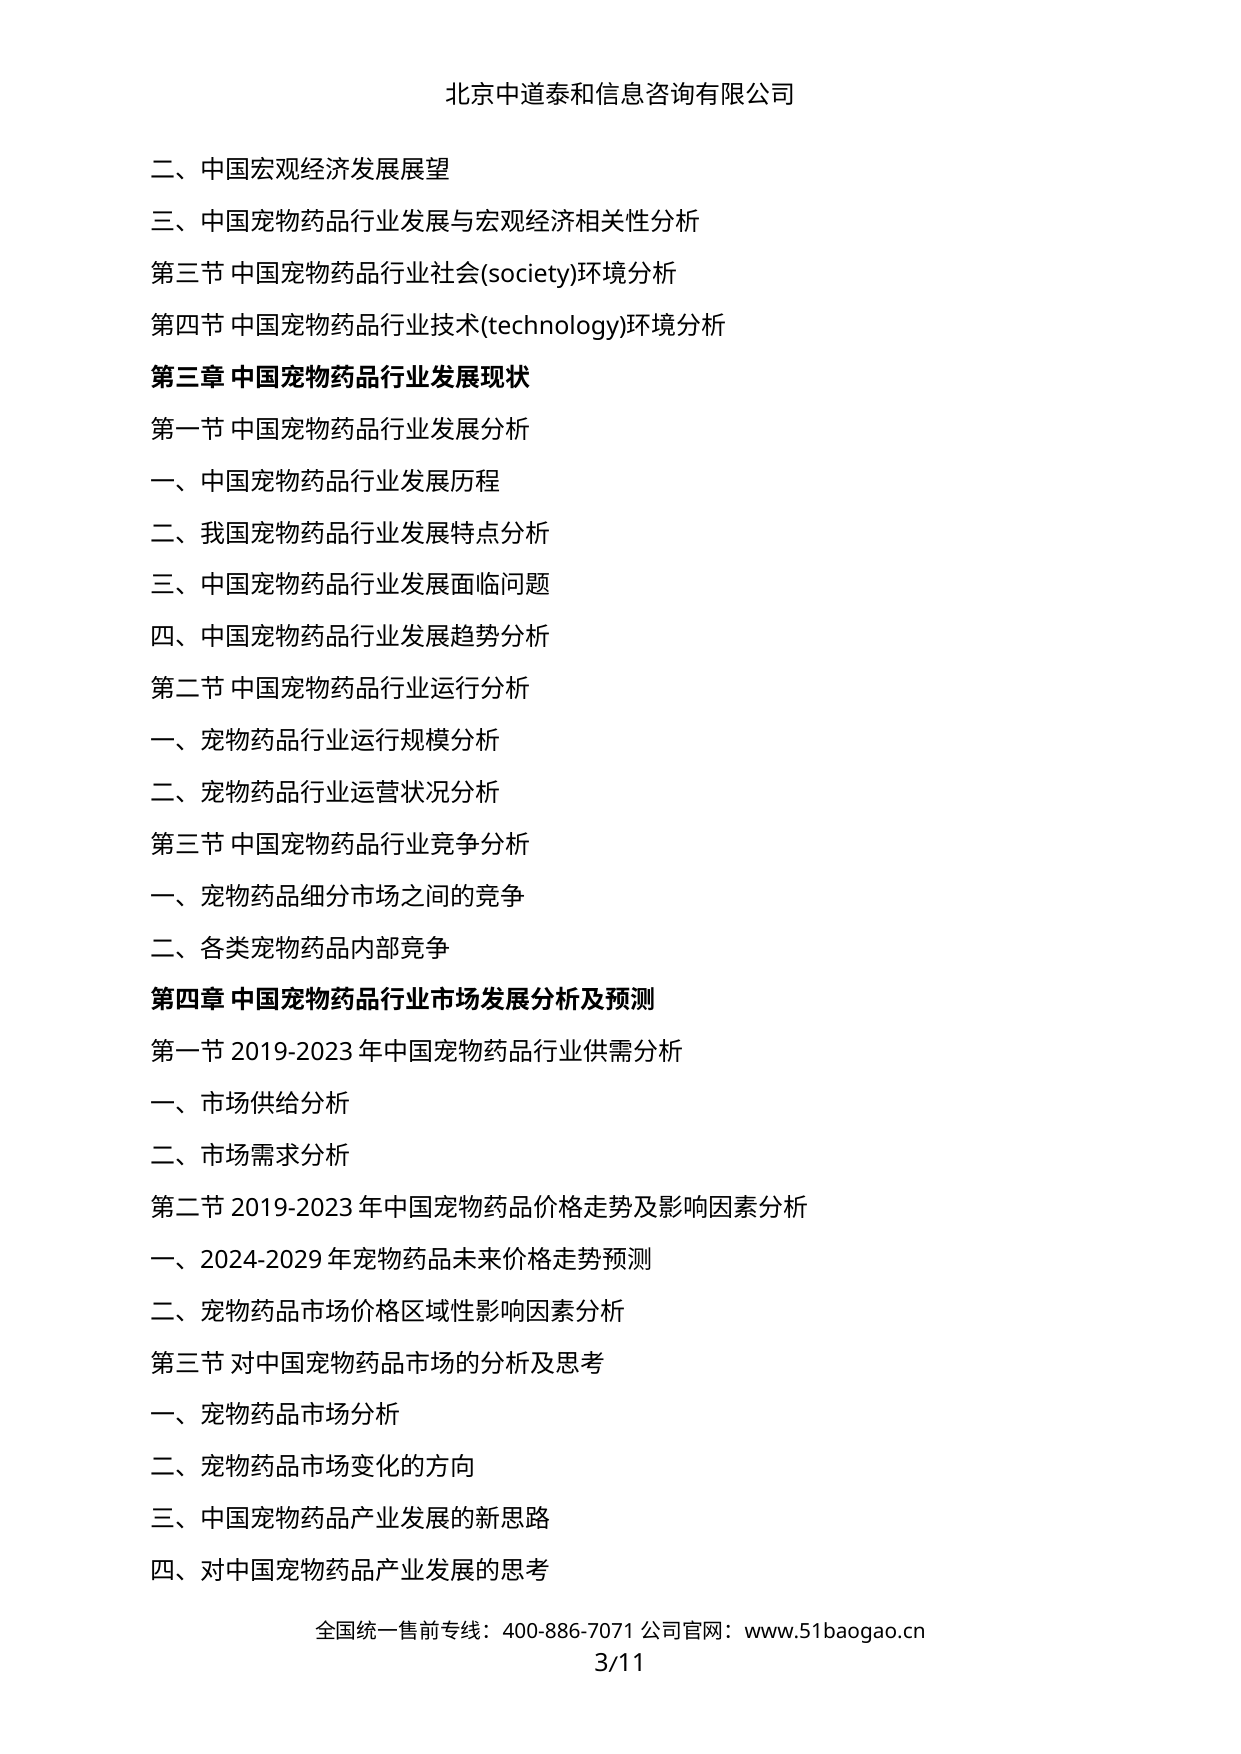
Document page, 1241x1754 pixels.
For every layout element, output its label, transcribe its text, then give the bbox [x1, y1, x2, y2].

text 三、中国宠物药品行业发展面临问题 [150, 565, 1090, 601]
text 二、宠物药品市场变化的方向 [150, 1447, 1090, 1483]
text 一、宠物药品市场分析 [150, 1395, 1090, 1431]
text 第四节 中国宠物药品行业技术(technology)环境分析 [150, 306, 1090, 342]
text 第三节 中国宠物药品行业社会(society)环境分析 [150, 254, 1090, 290]
text 第三节 对中国宠物药品市场的分析及思考 [150, 1343, 1090, 1379]
text 第三节 中国宠物药品行业竞争分析 [150, 824, 1090, 861]
text 第三章 中国宠物药品行业发展现状 [150, 357, 1090, 394]
text 二、各类宠物药品内部竞争 [150, 928, 1090, 964]
text 第一节 2019-2023年中国宠物药品行业供需分析 [150, 1032, 1090, 1068]
text 第一节 中国宠物药品行业发展分析 [150, 409, 1090, 446]
text 三、中国宠物药品行业发展与宏观经济相关性分析 [150, 202, 1090, 238]
text 一、2024-2029年宠物药品未来价格走势预测 [150, 1239, 1090, 1276]
text 一、宠物药品细分市场之间的竞争 [150, 876, 1090, 912]
text 二、宠物药品市场价格区域性影响因素分析 [150, 1291, 1090, 1327]
text 二、中国宏观经济发展展望 [150, 150, 1090, 186]
text 三、中国宠物药品产业发展的新思路 [150, 1499, 1090, 1535]
text 一、市场供给分析 [150, 1084, 1090, 1120]
text 二、市场需求分析 [150, 1136, 1090, 1172]
text 一、宠物药品行业运行规模分析 [150, 721, 1090, 757]
text 四、中国宠物药品行业发展趋势分析 [150, 617, 1090, 653]
text 四、对中国宠物药品产业发展的思考 [150, 1551, 1090, 1587]
text 第二节 2019-2023年中国宠物药品价格走势及影响因素分析 [150, 1187, 1090, 1224]
text 第二节 中国宠物药品行业运行分析 [150, 669, 1090, 705]
text 二、宠物药品行业运营状况分析 [150, 772, 1090, 809]
text 一、中国宠物药品行业发展历程 [150, 461, 1090, 497]
text 第四章 中国宠物药品行业市场发展分析及预测 [150, 980, 1090, 1016]
text 二、我国宠物药品行业发展特点分析 [150, 513, 1090, 549]
